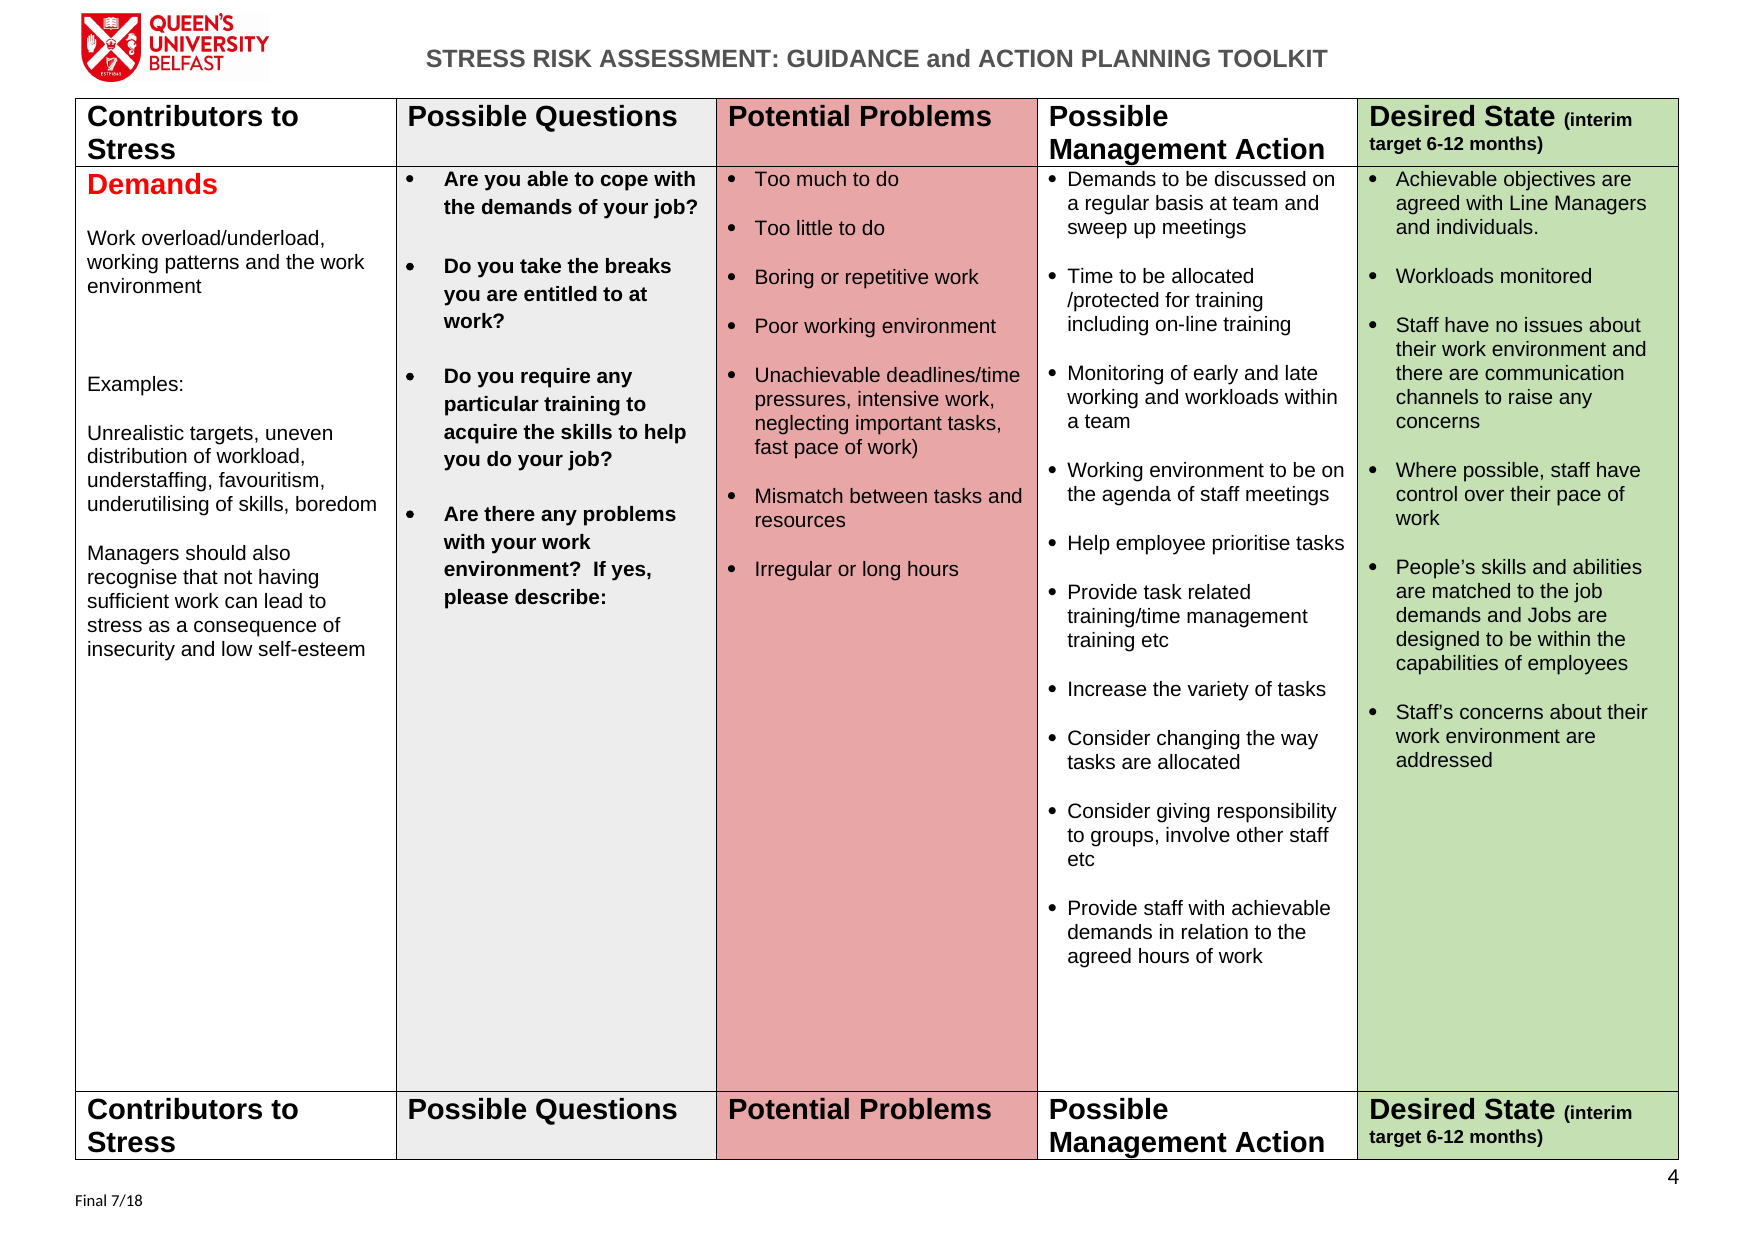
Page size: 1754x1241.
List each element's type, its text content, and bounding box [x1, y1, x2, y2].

table_cell Demands to be discussed on a regular basis at team and sweep up meetings Time to be allocated /protected for training including on-line training Monitoring of early and late working and workloads within a team Working environment to be on the agenda of staff meetings Help employee prioritise tasks Provide task related training/time management training etc Increase the variety of tasks Consider changing the way tasks are allocated Consider giving responsibility to groups, involve other staff etc Provide staff with achievable demands in relation to the agreed hours of work [1038, 167, 1357, 1091]
table_cell Contributors to Stress [76, 99, 396, 166]
table_cell Too much to do Too little to do Boring or repetitive work Poor working environment Unachievable deadlines/time pressures, intensive work, neglecting important tasks, fast pace of work) Mismatch between tasks and resources Irregular or long hours [717, 167, 1037, 1091]
table_cell Potential Problems [717, 1092, 1037, 1159]
table_cell Contributors to Stress [76, 1092, 396, 1159]
table_cell Achievable objectives are agreed with Line Managers and individuals. Workloads monitored Staff have no issues about their work environment and there are communication channels to raise any concerns Where possible, staff have control over their pace of work People’s skills and abilities are matched to the job demands and Jobs are designed to be within the capabilities of employees Staff’s concerns about their work environment are addressed [1358, 167, 1678, 1091]
table_cell Possible Management Action [1038, 99, 1357, 166]
table_cell Desired State (interim target 6-12 months) [1358, 1092, 1678, 1159]
table_cell Desired State (interim target 6-12 months) [1358, 99, 1678, 166]
table_cell Possible Management Action [1038, 1092, 1357, 1159]
table_cell Possible Questions [397, 99, 716, 166]
table_cell Demands Work overload/underload, working patterns and the work environment Examples: Unrealistic targets, uneven distribution of workload, understaffing, favouritism, underutilising of skills, boredom Managers should also recognise that not having sufficient work can lead to stress as a consequence of insecurity and low self-esteem [76, 167, 396, 1091]
picture [81, 13, 269, 82]
table_cell Are you able to cope with the demands of your job? Do you take the breaks you are entitled to at work? Do you require any particular training to acquire the skills to help you do your job? Are there any problems with your work environment? If yes, please describe: [397, 167, 716, 1091]
table_cell Potential Problems [717, 99, 1037, 166]
table_cell Possible Questions [397, 1092, 716, 1159]
